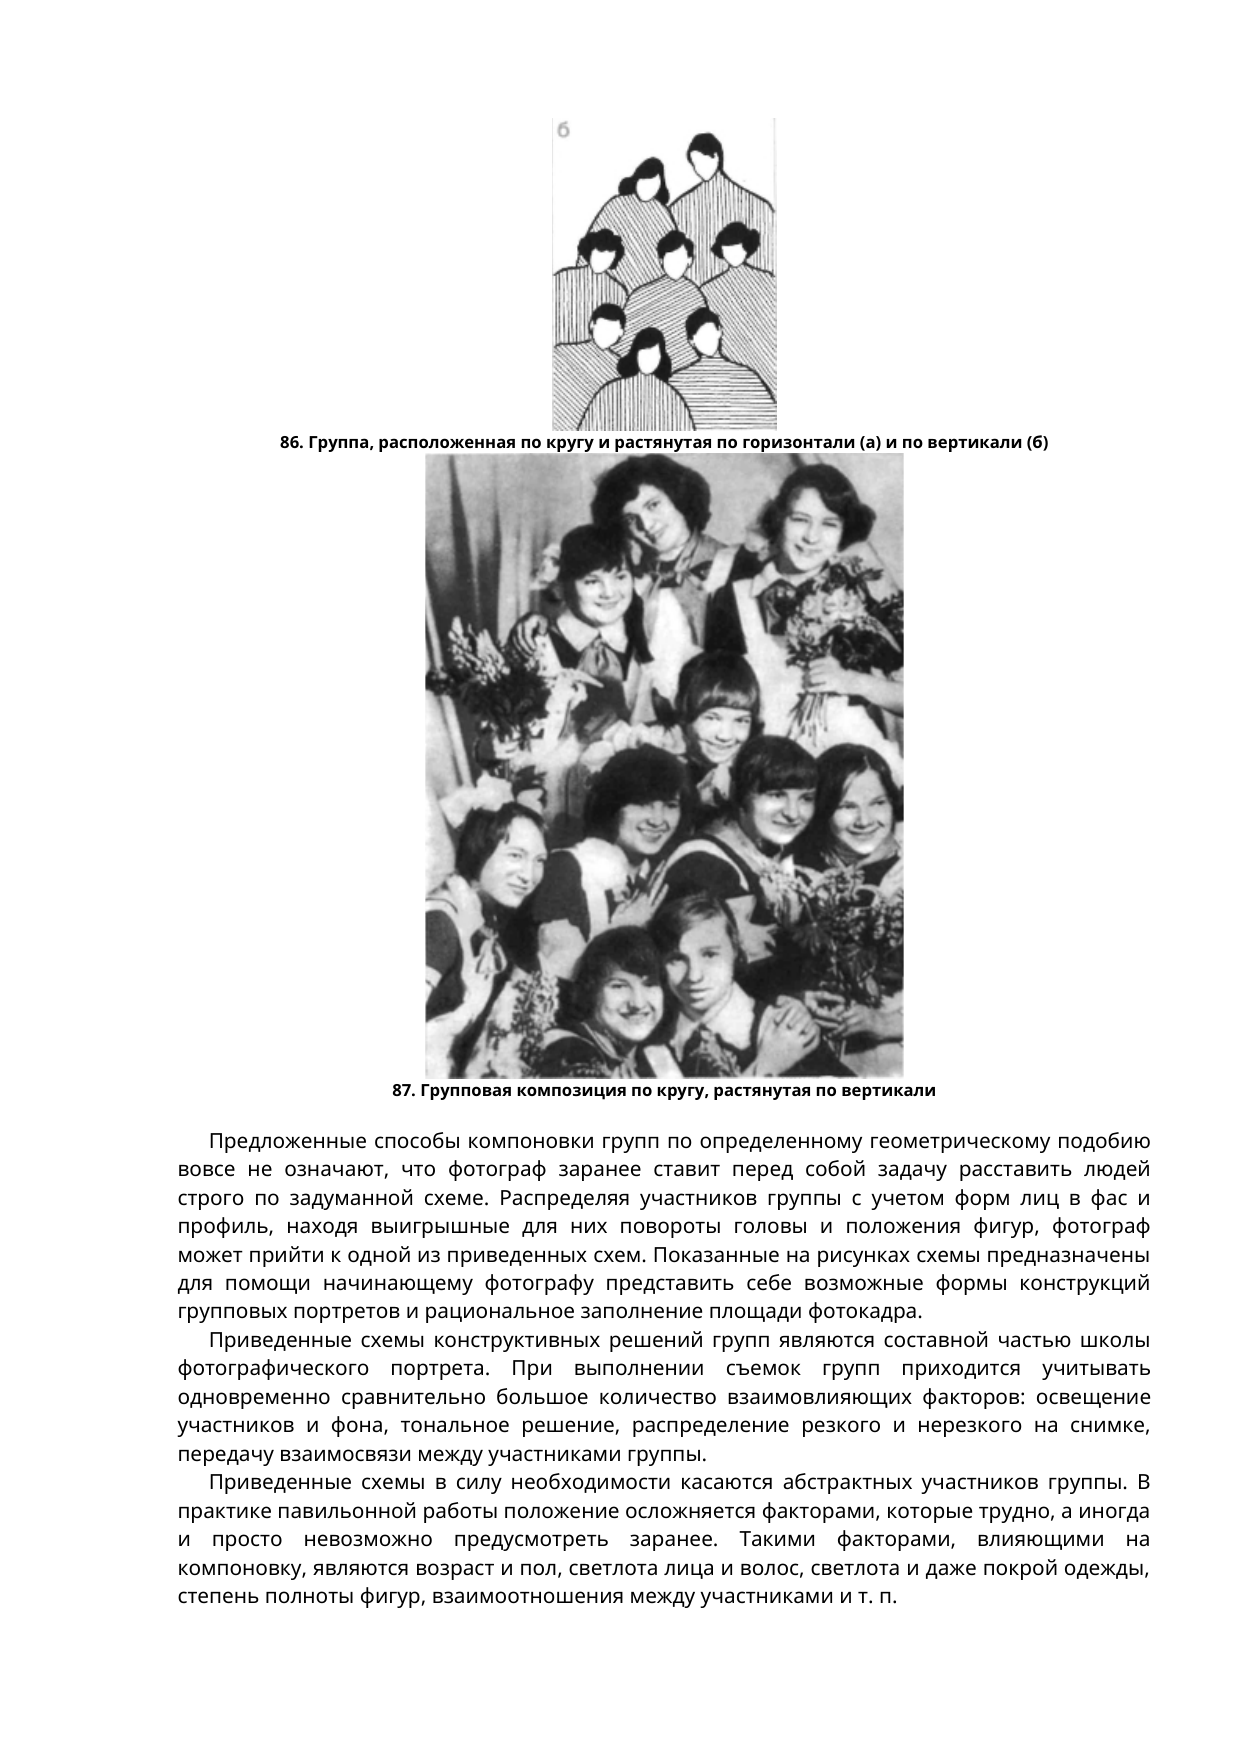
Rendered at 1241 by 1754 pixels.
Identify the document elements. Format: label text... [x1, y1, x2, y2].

text Предложенные способы компоновки групп по определенному геометрическому подобию вовсе не означают, что фотограф заранее ставит перед собой задачу расставить людей строго по задуманной схеме. Распределяя участников группы с учетом форм лиц в фас и профиль, находя выигрышные для них повороты головы и положения фигур, фотограф может прийти к одной из приведенных схем. Показанные на рисунках схемы предназначены для помощи начинающему фотографу представить себе возможные формы конструкций групповых портретов и рациональное заполнение площади фотокадра. [177, 1126, 1152, 1325]
text 86. Группа, расположенная по кругу и растянутая по горизонтали (а) и по вертикали (б) [177, 431, 1152, 453]
text Приведенные схемы в силу необходимости касаются абстрактных участников группы. В практике павильонной работы положение осложняется факторами, которые трудно, а иногда и просто невозможно предусмотреть заранее. Такими факторами, влияющими на компоновку, являются возраст и пол, светлота лица и волос, светлота и даже покрой одежды, степень полноты фигур, взаимоотношения между участниками и т. п. [177, 1467, 1152, 1609]
picture [552, 118, 777, 431]
text Приведенные схемы конструктивных решений групп являются составной частью школы фотографического портрета. При выполнении съемок групп приходится учитывать одновременно сравнительно большое количество взаимовлияющих факторов: освещение участников и фона, тональное решение, распределение резкого и нерезкого на снимке, передачу взаимосвязи между участниками группы. [177, 1325, 1152, 1467]
picture [425, 453, 904, 1079]
text 87. Групповая композиция по кругу, растянутая по вертикали [177, 1078, 1152, 1101]
